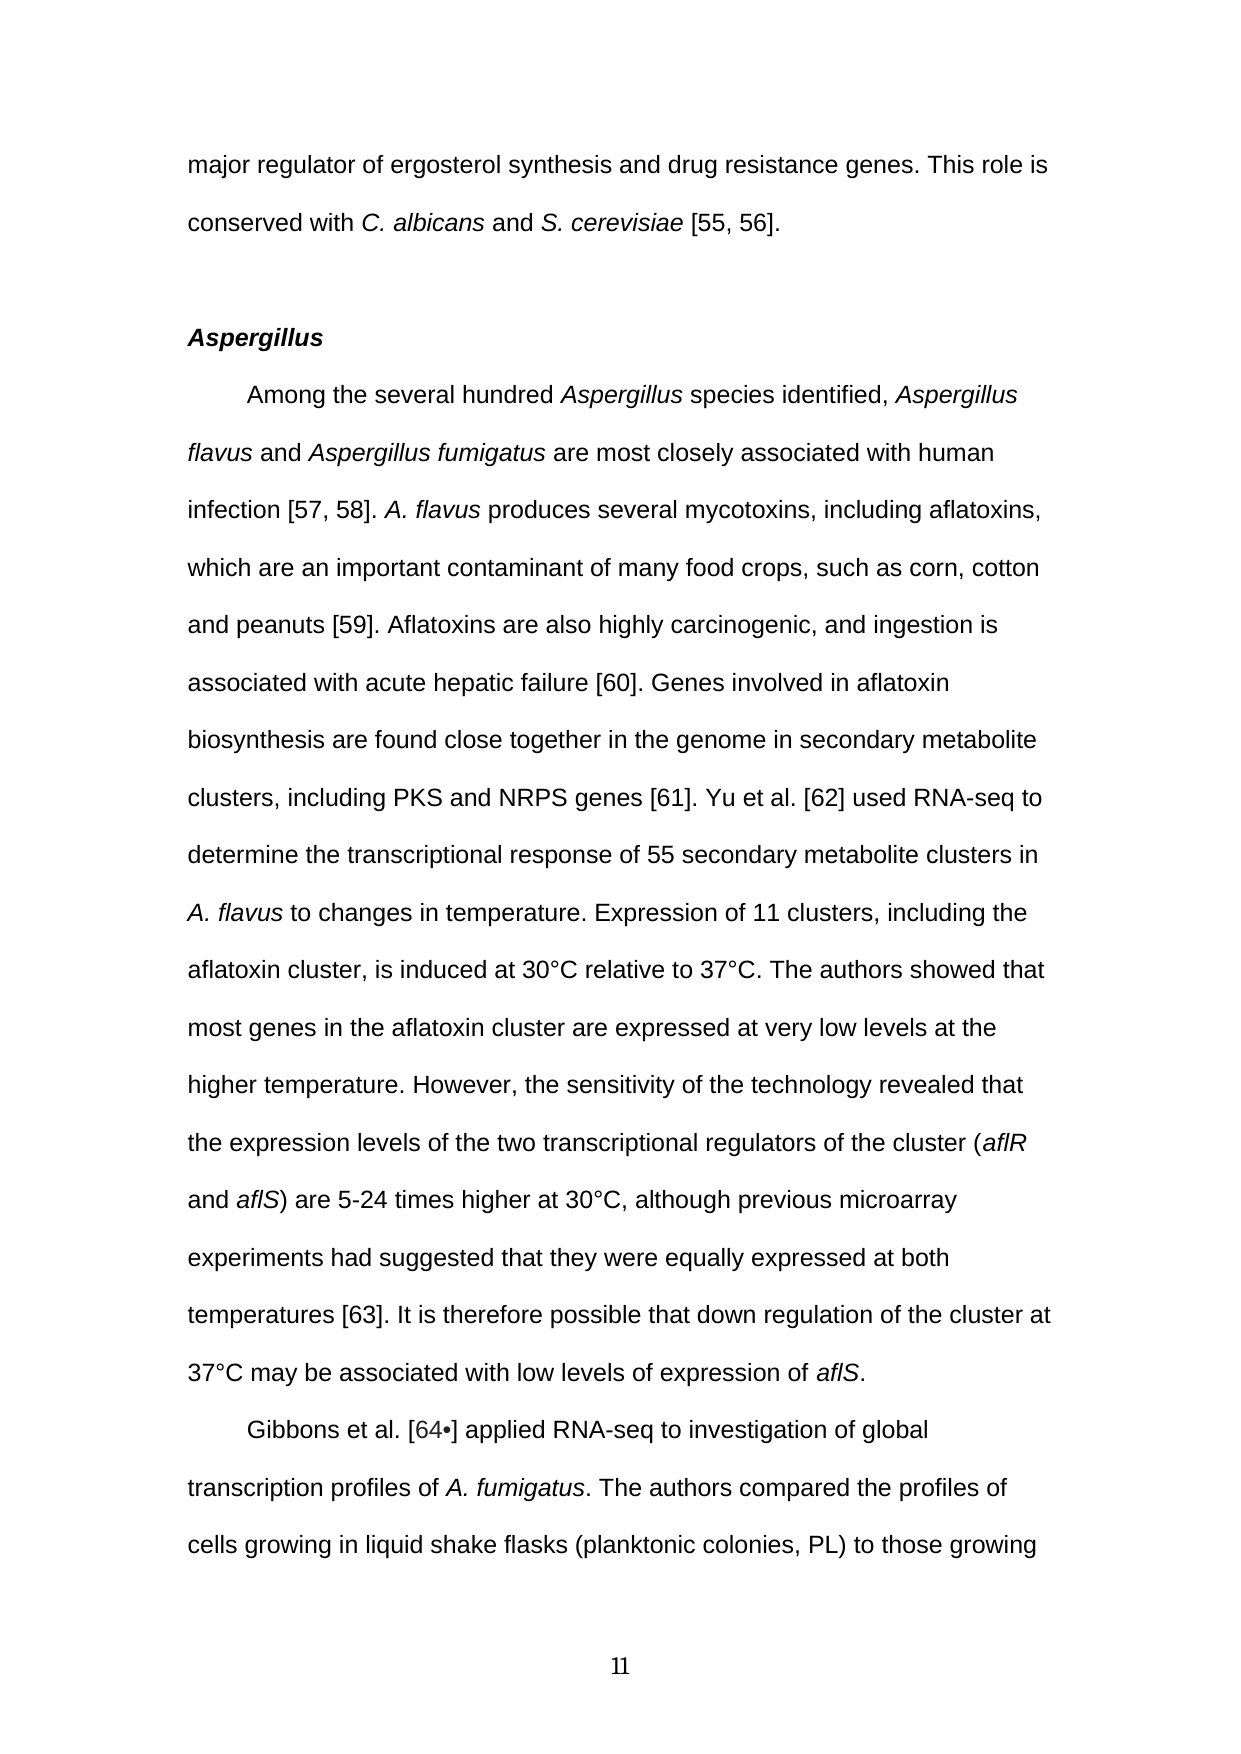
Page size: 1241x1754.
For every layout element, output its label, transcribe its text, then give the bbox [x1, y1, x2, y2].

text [187, 1415, 1053, 1559]
text Aspergillus [187, 322, 1053, 351]
text Among the several hundred Aspergillus species identified, Aspergillus flavus and Aspergillus fumigatus are most closely associated with human infection [57, 58]. A. flavus produces several mycotoxins, including aflatoxins, which are an important contaminant of many food crops, such as corn, cotton and peanuts [59]. Aflatoxins are also highly carcinogenic, and ingestion is associated with acute hepatic failure [60]. Genes involved in aflatoxin biosynthesis are found close together in the genome in secondary metabolite clusters, including PKS and NRPS genes [61]. Yu et al. [62] used RNA-seq to determine the transcriptional response of 55 secondary metabolite clusters in A. flavus to changes in temperature. Expression of 11 clusters, including the aflatoxin cluster, is induced at 30°C relative to 37°C. The authors showed that most genes in the aflatoxin cluster are expressed at very low levels at the higher temperature. However, the sensitivity of the technology revealed that the expression levels of the two transcriptional regulators of the cluster (aflR and aflS) are 5-24 times higher at 30°C, although previous microarray experiments had suggested that they were equally expressed at both temperatures [63]. It is therefore possible that down regulation of the cluster at 37°C may be associated with low levels of expression of aflS. [187, 380, 1053, 1386]
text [187, 150, 1053, 236]
